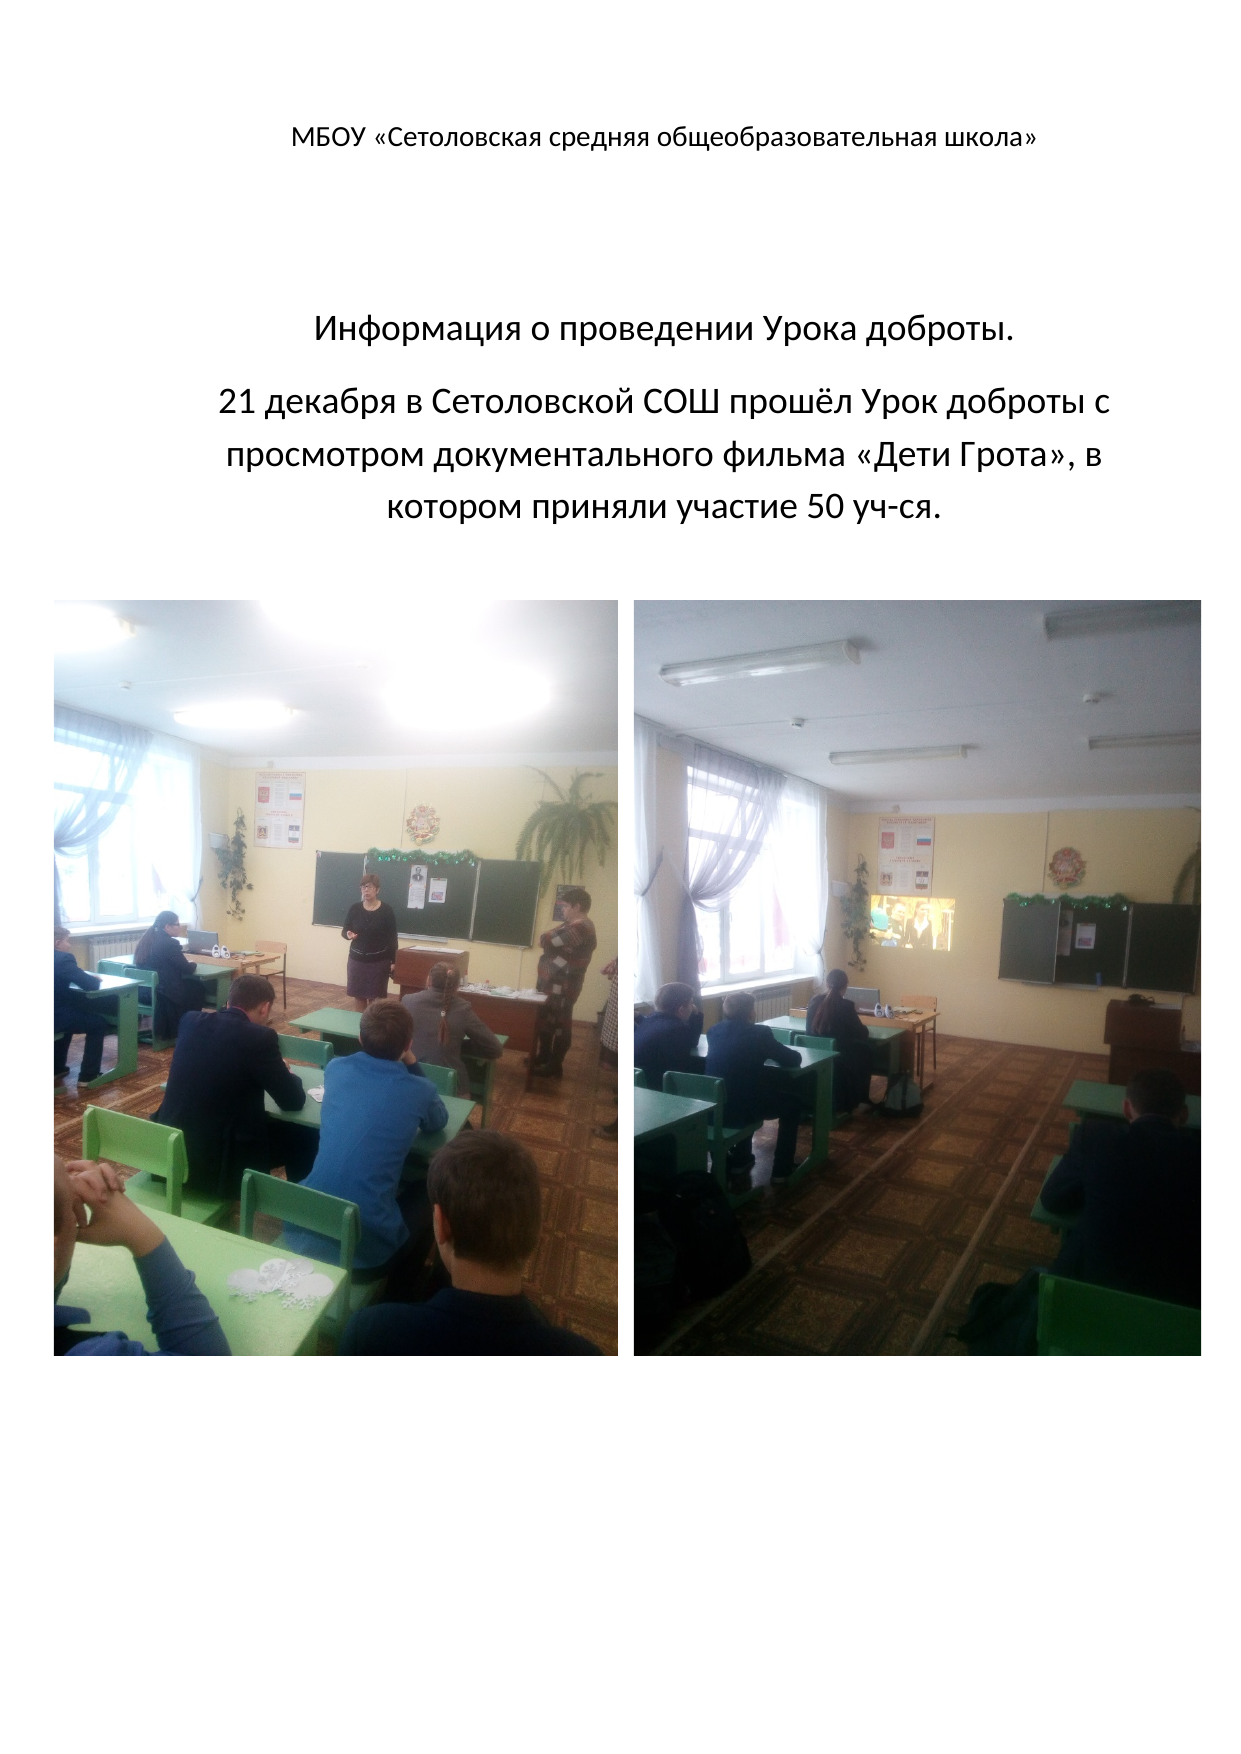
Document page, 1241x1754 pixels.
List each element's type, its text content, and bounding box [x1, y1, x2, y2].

picture [632, 600, 1201, 1353]
text 21 декабря в Сетоловской СОШ прошёл Урок доброты с просмотром документального фильма «Дети Грота», в котором приняли участие 50 уч-ся. [177, 377, 1152, 528]
picture [52, 600, 618, 1353]
text Информация о проведении Урока доброты. [177, 303, 1152, 349]
text МБОУ «Сетоловская средняя общеобразовательная школа» [177, 118, 1152, 154]
